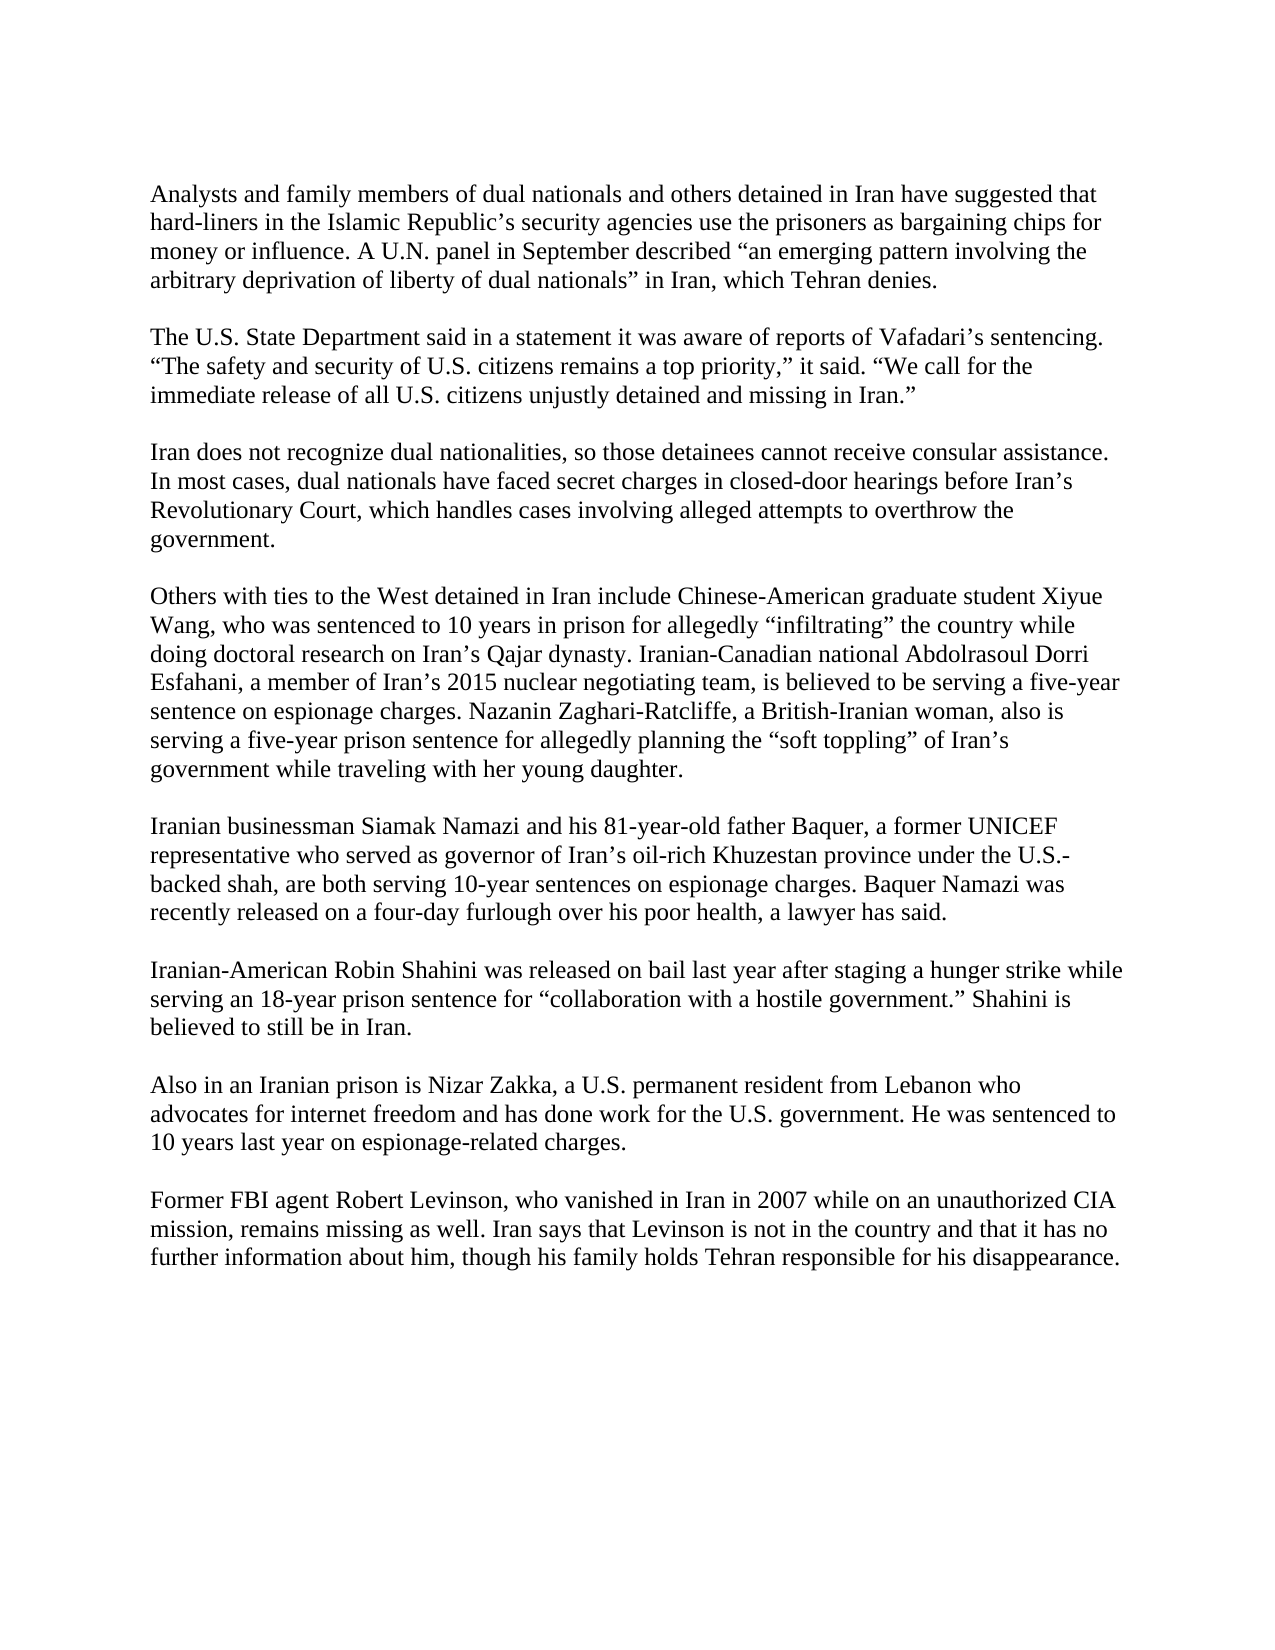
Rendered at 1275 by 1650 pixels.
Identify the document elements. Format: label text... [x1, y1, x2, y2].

text Others with ties to the West detained in Iran include Chinese-American graduate student Xiyue Wang, who was sentenced to 10 years in prison for allegedly “infiltrating” the country while doing doctoral research on Iran’s Qajar dynasty. Iranian-Canadian national Abdolrasoul Dorri Esfahani, a member of Iran’s 2015 nuclear negotiating team, is believed to be serving a five-year sentence on espionage charges. Nazanin Zaghari-Ratcliffe, a British-Iranian woman, also is serving a five-year prison sentence for allegedly planning the “soft toppling” of Iran’s government while traveling with her young daughter. [150, 581, 1125, 782]
text Also in an Iranian prison is Nizar Zakka, a U.S. permanent resident from Lebanon who advocates for internet freedom and has done work for the U.S. government. He was sentenced to 10 years last year on espionage-related charges. [150, 1070, 1125, 1156]
text Former FBI agent Robert Levinson, who vanished in Iran in 2007 while on an unauthorized CIA mission, remains missing as well. Iran says that Levinson is not in the country and that it has no further information about him, though his family holds Tehran responsible for his disappearance. [150, 1185, 1125, 1271]
text Iran does not recognize dual nationalities, so those detainees cannot receive consular assistance. In most cases, dual nationals have faced secret charges in closed-door hearings before Iran’s Revolutionary Court, which handles cases involving alleged attempts to overthrow the government. [150, 437, 1125, 552]
text Iranian businessman Siamak Namazi and his 81-year-old father Baquer, a former UNICEF representative who served as governor of Iran’s oil-rich Khuzestan province under the U.S.-backed shah, are both serving 10-year sentences on espionage charges. Baquer Namazi was recently released on a four-day furlough over his poor health, a lawyer has said. [150, 811, 1125, 926]
text Analysts and family members of dual nationals and others detained in Iran have suggested that hard-liners in the Islamic Republic’s security agencies use the prisoners as bargaining chips for money or influence. A U.N. panel in September described “an emerging pattern involving the arbitrary deprivation of liberty of dual nationals” in Iran, which Tehran denies. [150, 179, 1125, 294]
text Iranian-American Robin Shahini was released on bail last year after staging a hunger strike while serving an 18-year prison sentence for “collaboration with a hostile government.” Shahini is believed to still be in Iran. [150, 955, 1125, 1041]
text “The safety and security of U.S. citizens remains a top priority,” it said. “We call for the immediate release of all U.S. citizens unjustly detained and missing in Iran.” [150, 351, 1125, 409]
text The U.S. State Department said in a statement it was aware of reports of Vafadari’s sentencing. [150, 322, 1125, 351]
